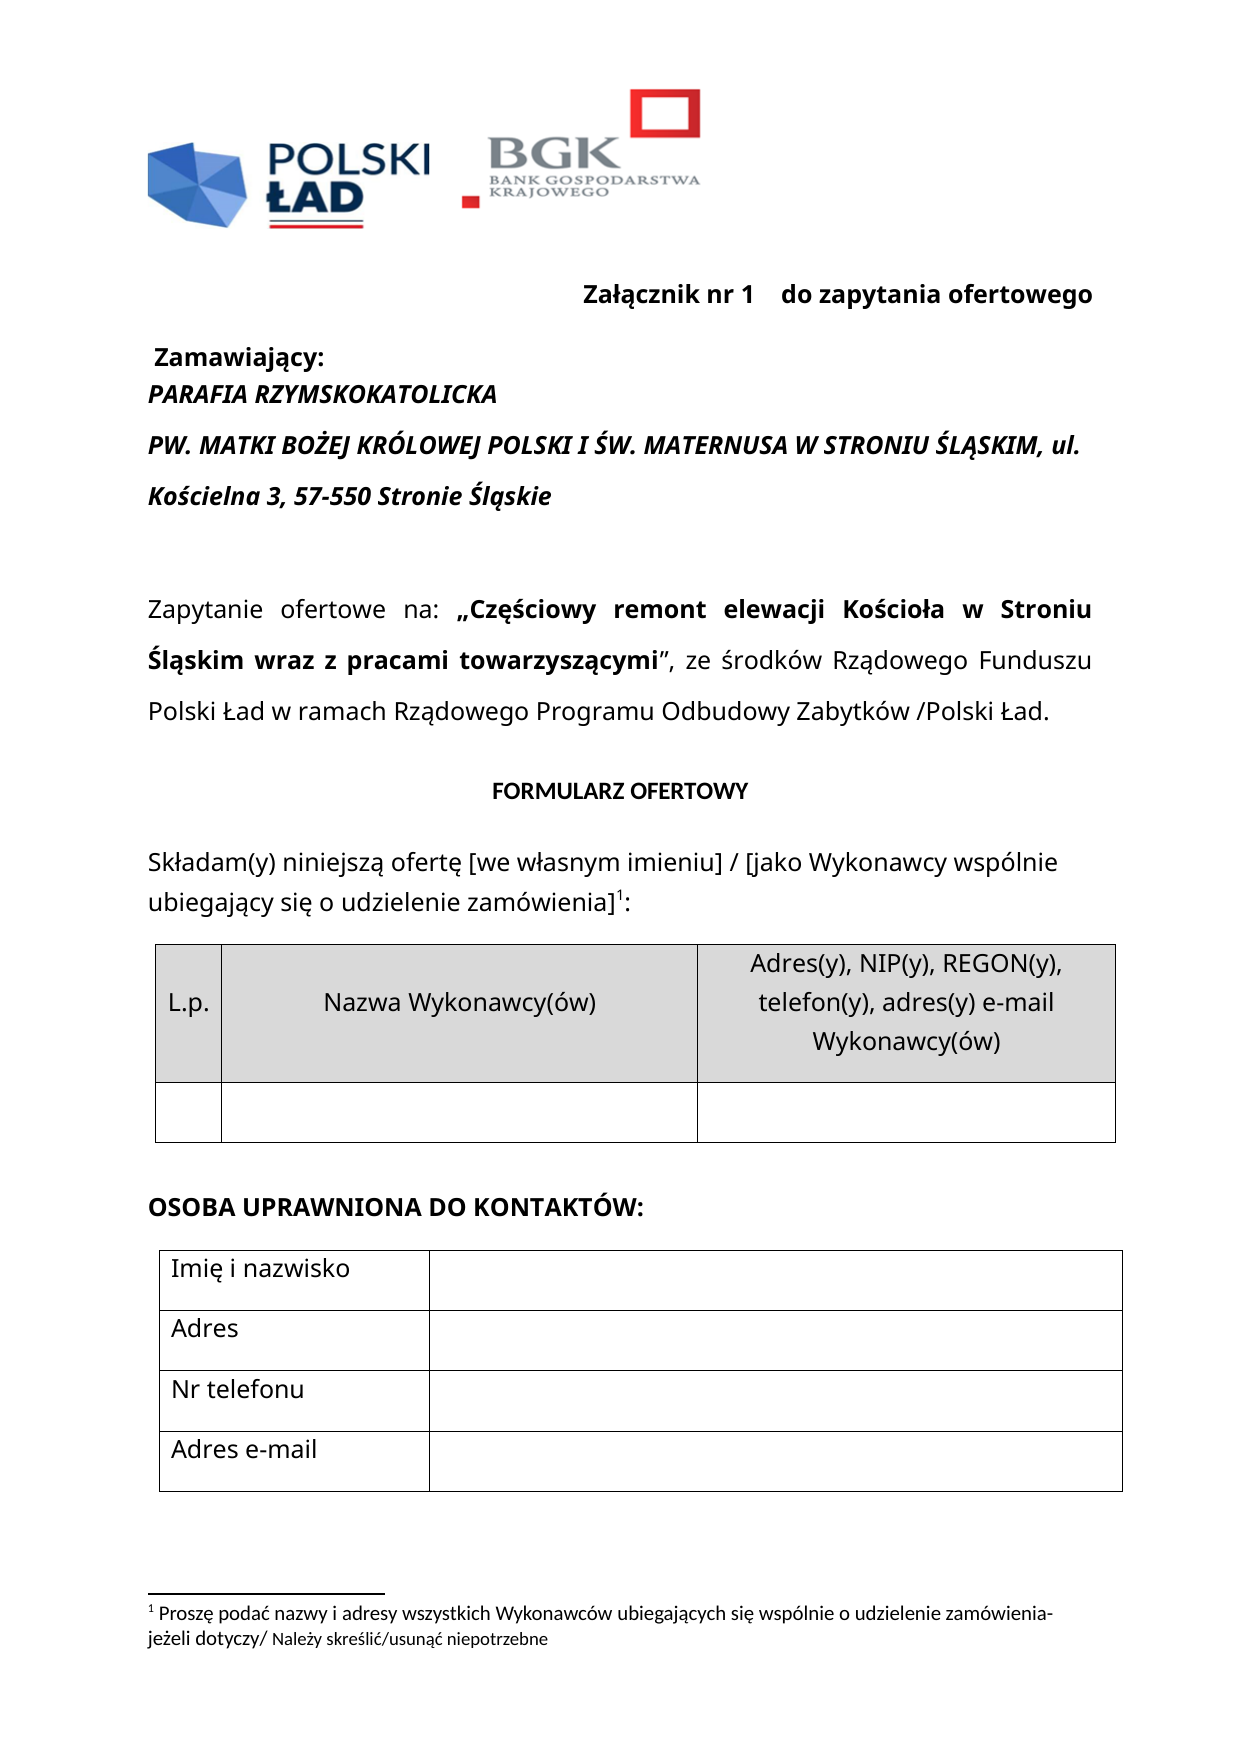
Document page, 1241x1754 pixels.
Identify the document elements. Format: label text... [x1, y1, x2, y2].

text PARAFIA RZYMSKOKATOLICKA [148, 377, 1093, 411]
table_header [430, 1251, 1122, 1310]
text FORMULARZ OFERTOWY [148, 775, 1093, 806]
text PW. MATKI BOŻEJ KRÓLOWEJ POLSKI I ŚW. MATERNUSA W STRONIU ŚLĄSKIM, ul. Kościelna 3, 57-550 Stronie Śląskie [148, 428, 1093, 513]
text Załącznik nr 1 do zapytania ofertowego [499, 277, 1093, 311]
table_cell Nr telefonu [160, 1371, 429, 1431]
table_cell [430, 1432, 1122, 1491]
table_cell Adres [160, 1311, 429, 1370]
table_cell [430, 1311, 1122, 1370]
table_header L.p. [156, 945, 221, 1082]
table_header Imię i nazwisko [160, 1251, 429, 1310]
table_cell [222, 1083, 697, 1142]
table_cell Adres e-mail [160, 1432, 429, 1491]
text Zamawiający: [148, 340, 1093, 374]
table_header Nazwa Wykonawcy(ów) [222, 945, 697, 1082]
table_cell [156, 1083, 221, 1142]
table_cell [698, 1083, 1115, 1142]
picture [147, 73, 762, 229]
table_header Adres(y), NIP(y), REGON(y), telefon(y), adres(y) e-mail Wykonawcy(ów) [698, 945, 1115, 1082]
text OSOBA UPRAWNIONA DO KONTAKTÓW: [148, 1190, 1093, 1224]
table_cell [430, 1371, 1122, 1431]
text Składam(y) niniejszą ofertę [we własnym imieniu] / [jako Wykonawcy wspólnie ubiegający się o udzielenie zamówienia]: [148, 845, 1093, 918]
text Zapytanie ofertowe na: „Częściowy remont elewacji Kościoła w Stroniu Śląskim wraz z pracami towarzyszącymi”, ze środków Rządowego Funduszu Polski Ład w ramach Rządowego Programu Odbudowy Zabytków /Polski Ład. [148, 592, 1093, 728]
